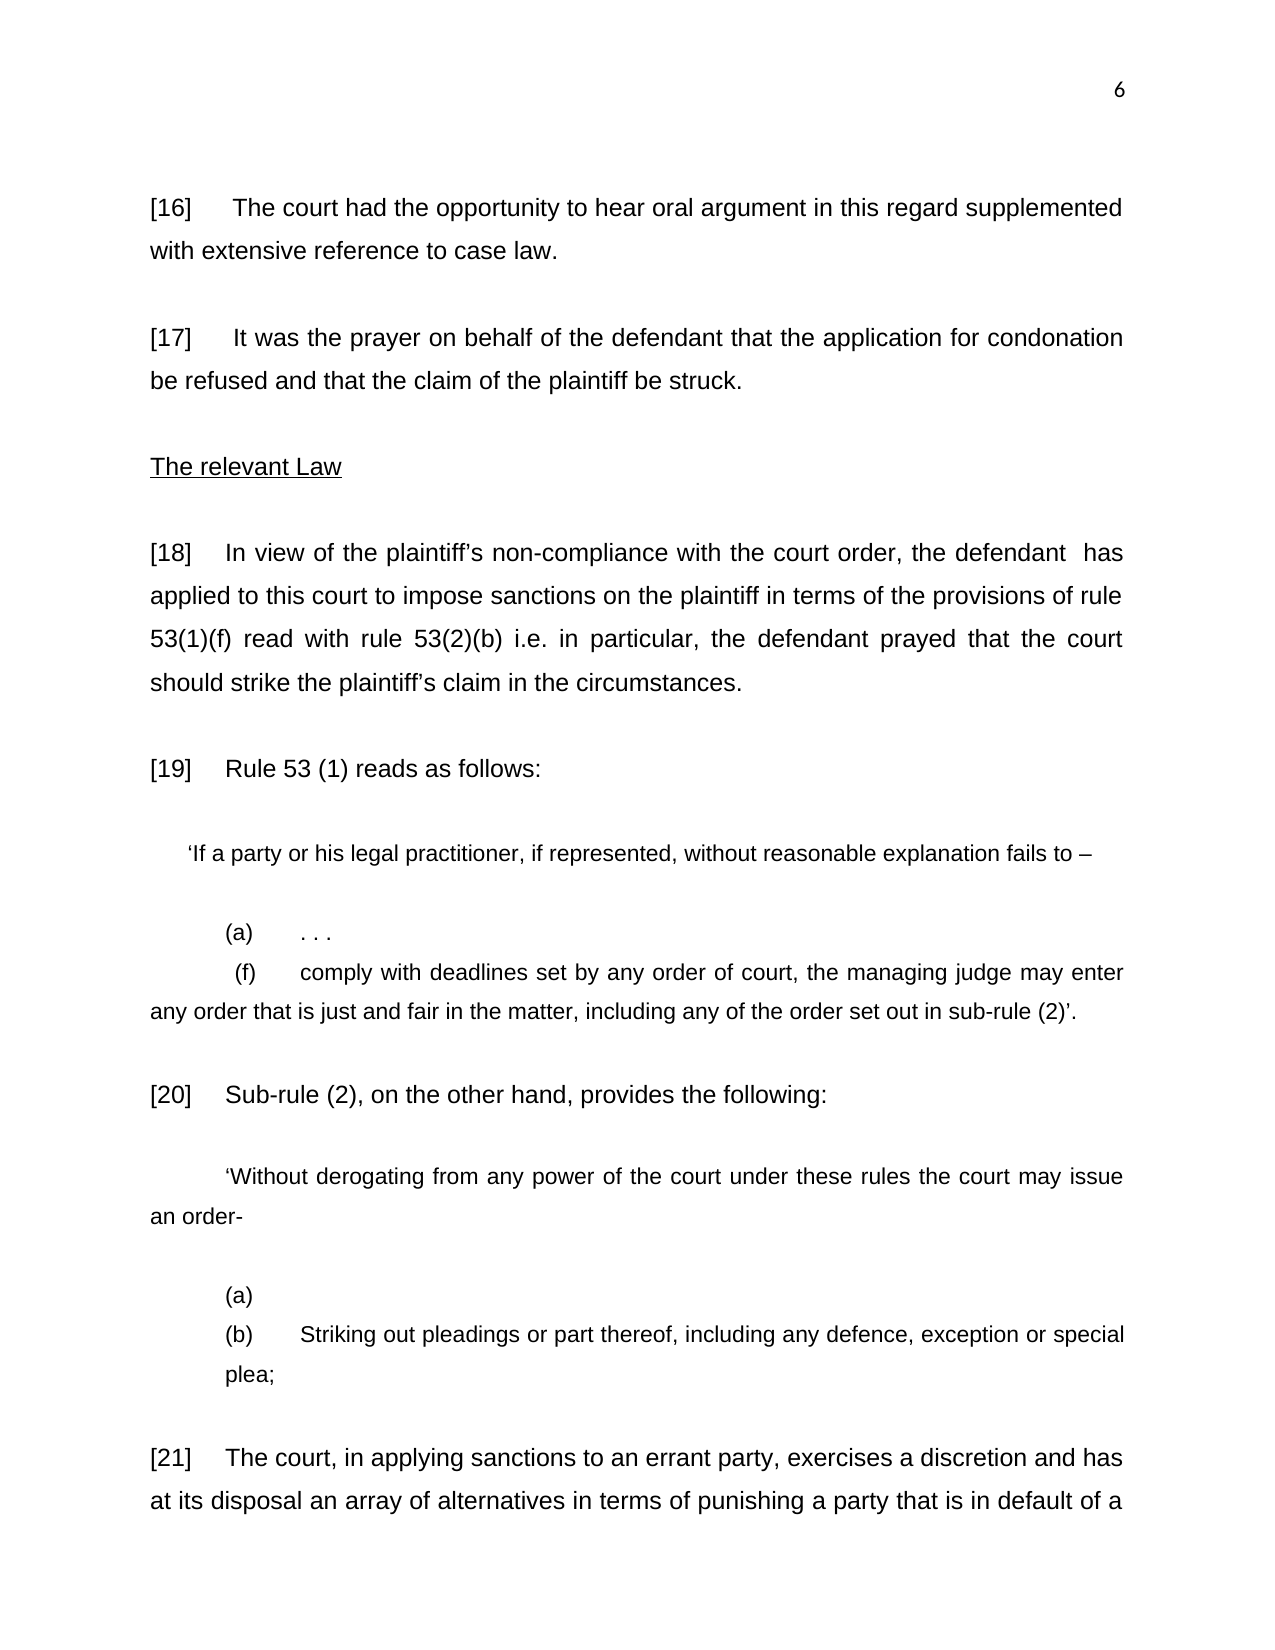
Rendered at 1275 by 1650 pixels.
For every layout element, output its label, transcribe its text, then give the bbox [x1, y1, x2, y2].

text [18] In view of the plaintiff’s non-compliance with the court order, the defendant has applied to this court to impose sanctions on the plaintiff in terms of the provisions of rule 53(1)(f) read with rule 53(2)(b) i.e. in particular, the defendant prayed that the court should strike the plaintiff’s claim in the circumstances. [150, 538, 1125, 696]
text ‘Without derogating from any power of the court under these rules the court may issue an order- [150, 1163, 1125, 1229]
text [16] The court had the opportunity to hear oral argument in this regard supplemented with extensive reference to case law. [150, 193, 1125, 265]
text ‘If a party or his legal practitioner, if represented, without reasonable explanation fails to – [150, 840, 1125, 866]
list Striking out pleadings or part thereof, including any defence, exception or special plea; [225, 1321, 1125, 1387]
list comply with deadlines set by any order of court, the managing judge may enter any order that is just and fair in the matter, including any of the order set out in sub-rule (2)’. [150, 958, 1125, 1024]
text [17] It was the prayer on behalf of the defendant that the application for condonation be refused and that the claim of the plaintiff be struck. [150, 322, 1125, 394]
list . . . [150, 919, 1125, 945]
text [19] Rule 53 (1) reads as follows: [150, 754, 1125, 782]
text [20] Sub-rule (2), on the other hand, provides the following: [150, 1081, 1125, 1109]
text The relevant Law [150, 452, 1125, 481]
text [150, 1443, 1125, 1515]
